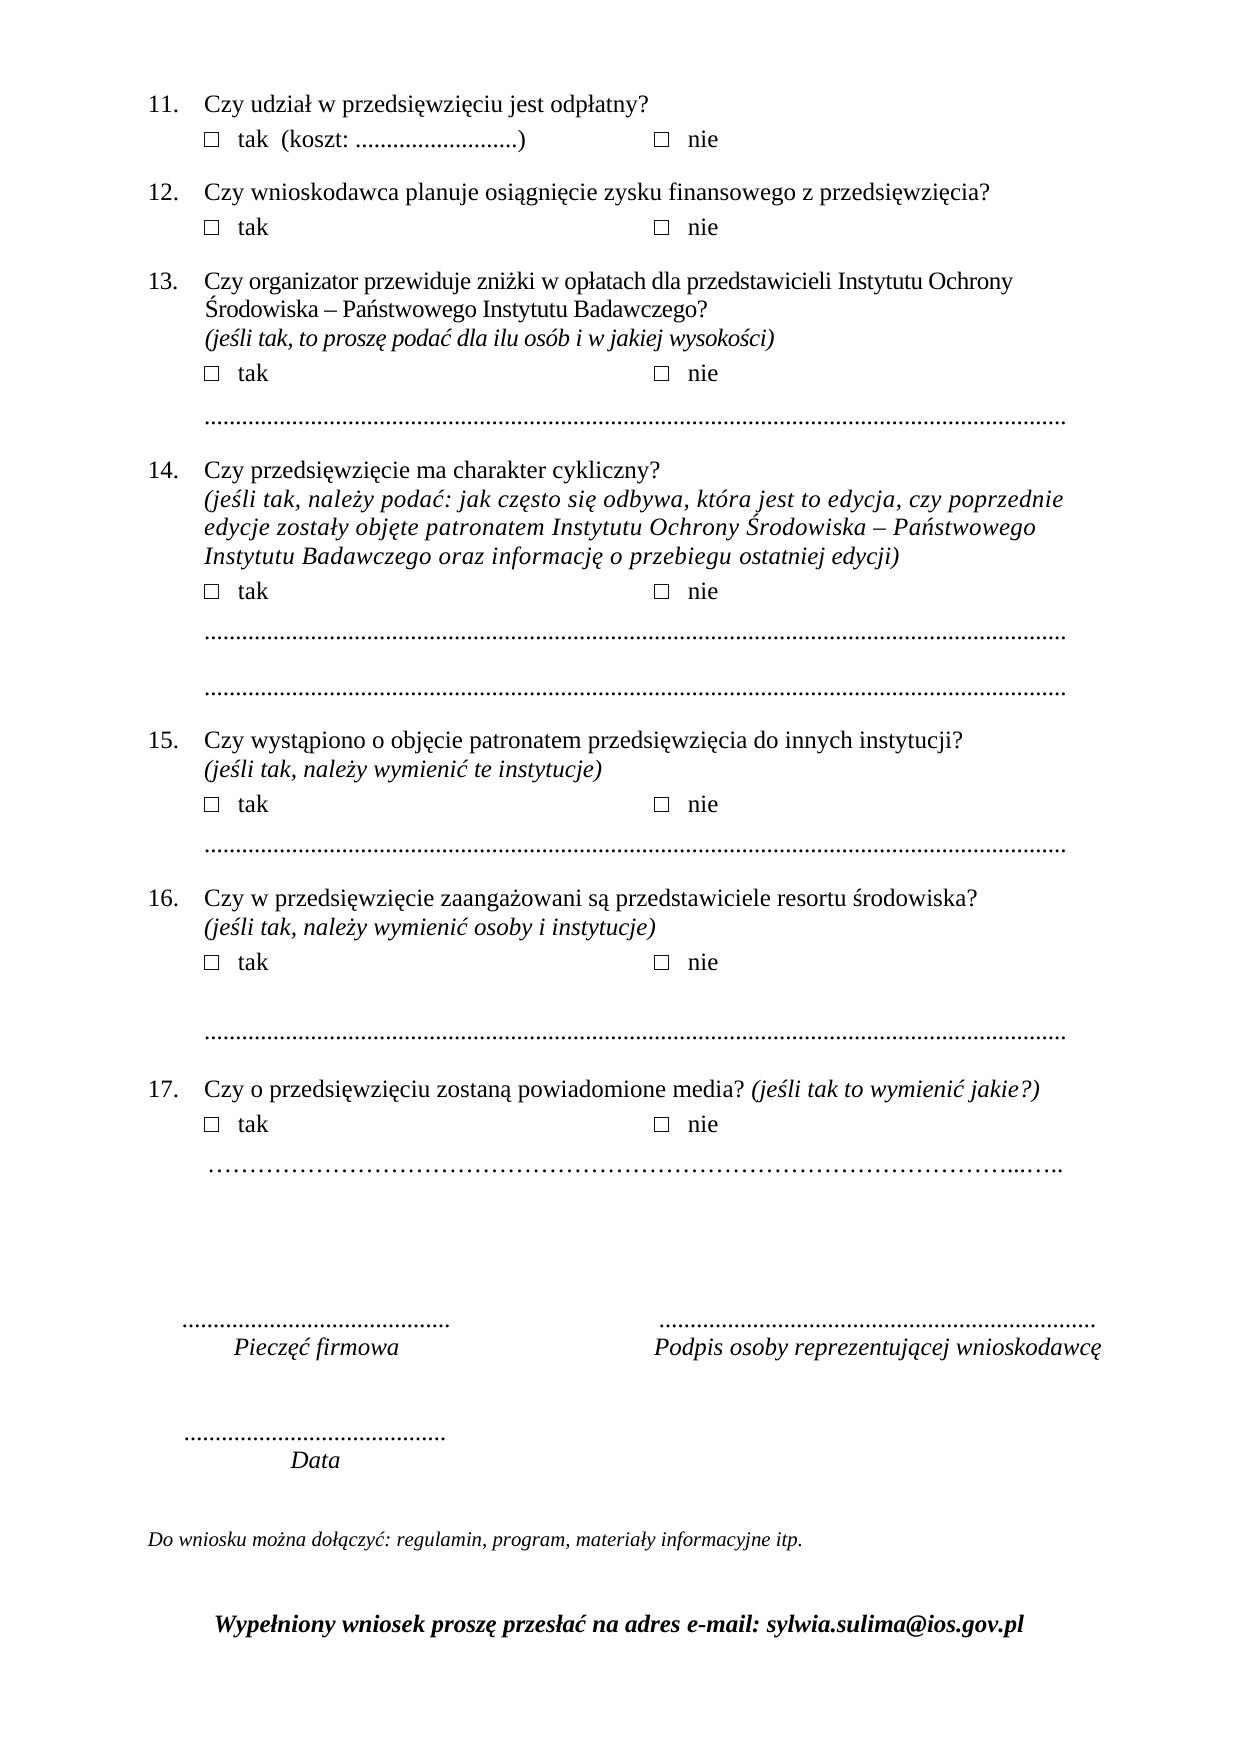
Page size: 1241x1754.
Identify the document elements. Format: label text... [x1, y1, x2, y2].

text .......................................................................................................................................... [148, 616, 1092, 645]
subtitle Data [148, 1446, 1092, 1474]
list Czy wystąpiono o objęcie patronatem przedsięwzięcia do innych instytucji? (jeśli tak, należy wymienić te instytucje) [148, 726, 1092, 783]
text □ tak □ nie [148, 789, 1092, 818]
text ……………………………………………………………………………………...….. [207, 1149, 1092, 1178]
text Do wniosku można dołączyć: regulamin, program, materiały informacyjne itp. [148, 1527, 1092, 1551]
text □ tak □ nie [148, 947, 1092, 976]
text □ tak □ nie [148, 1109, 1092, 1138]
subtitle ........................................... ...................................................................... [148, 1304, 1092, 1332]
subtitle Pieczęć firmowa Podpis osoby reprezentującej wnioskodawcę [148, 1332, 1092, 1361]
list Czy wnioskodawca planuje osiągnięcie zysku finansowego z przedsięwzięcia? [148, 177, 1092, 206]
text Wypełniony wniosek proszę przesłać na adres e-mail: sylwia.sulima@ios.gov.pl [148, 1609, 1092, 1637]
list Czy udział w przedsięwzięciu jest odpłatny? [148, 89, 1092, 117]
text .......................................................................................................................................... [148, 401, 1092, 430]
text □ tak □ nie [148, 212, 1092, 241]
text .......................................................................................................................................... [148, 1016, 1092, 1045]
text □ tak (koszt: ..........................) □ nie [148, 124, 1092, 152]
list Czy w przedsięwzięcie zaangażowani są przedstawiciele resortu środowiska? (jeśli tak, należy wymienić osoby i instytucje) [148, 883, 1092, 941]
text □ tak □ nie [148, 576, 1092, 605]
list Czy o przedsięwzięciu zostaną powiadomione media? (jeśli tak to wymienić jakie?) [148, 1074, 1092, 1103]
list Czy organizator przewiduje zniżki w opłatach dla przedstawicieli Instytutu Ochrony Środowiska – Państwowego Instytutu Badawczego? (jeśli tak, to proszę podać dla ilu osób i w jakiej wysokości) [148, 266, 1092, 352]
text .......................................................................................................................................... [148, 672, 1092, 701]
list Czy przedsięwzięcie ma charakter cykliczny? (jeśli tak, należy podać: jak często się odbywa, która jest to edycja, czy poprzednie edycje zostały objęte patronatem Instytutu Ochrony Środowiska – Państwowego Instytutu Badawczego oraz informację o przebiegu ostatniej edycji) [148, 455, 1092, 570]
text □ tak □ nie [148, 358, 1092, 387]
text .......................................................................................................................................... [148, 829, 1092, 858]
subtitle .......................................... [148, 1417, 1092, 1446]
